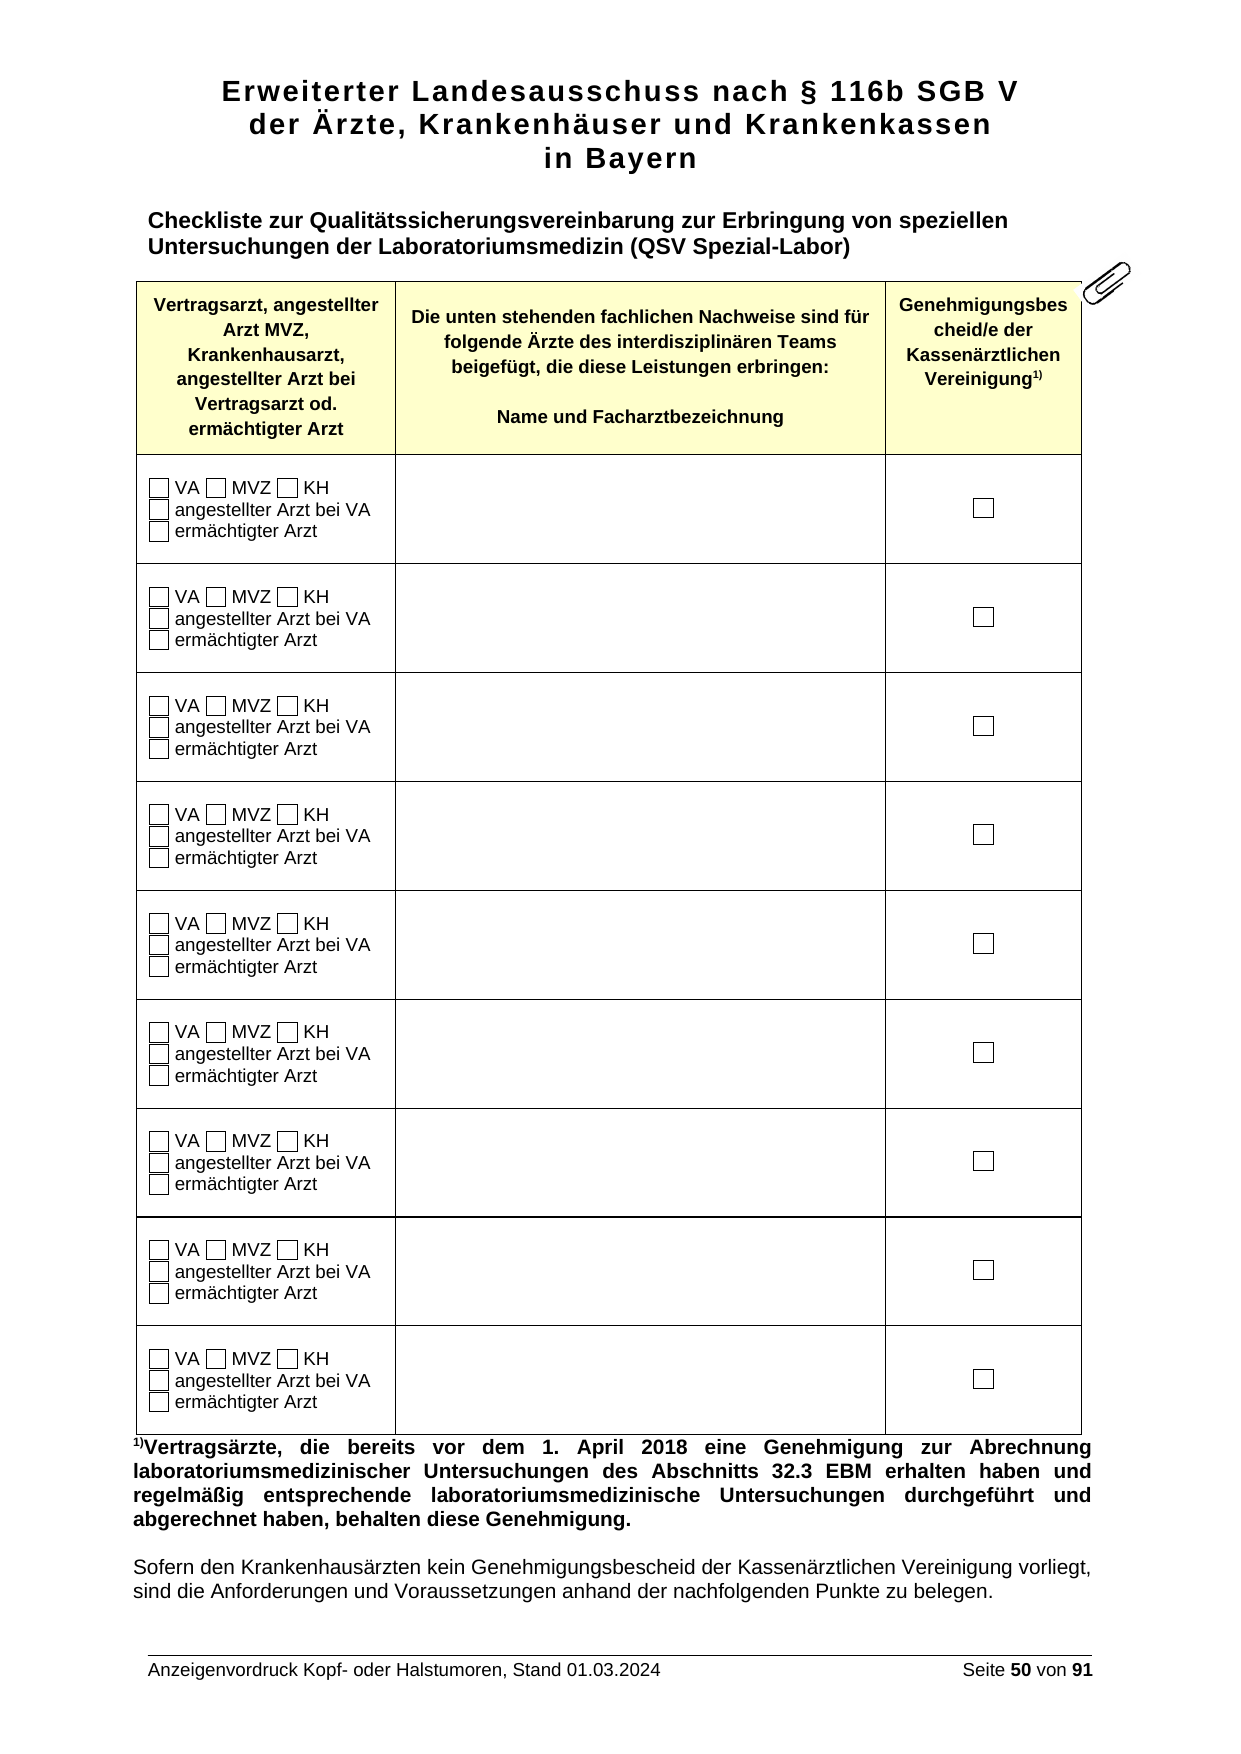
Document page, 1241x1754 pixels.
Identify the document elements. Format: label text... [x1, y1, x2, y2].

table_cell VA MVZ KH angestellter Arzt bei VA ermächtigter Arzt [137, 1000, 395, 1107]
table_cell [886, 1326, 1081, 1434]
table_cell [886, 455, 1081, 563]
table_cell [396, 673, 885, 781]
table_cell VA MVZ KH angestellter Arzt bei VA ermächtigter Arzt [137, 891, 395, 999]
table_cell VA MVZ KH angestellter Arzt bei VA ermächtigter Arzt [137, 1109, 395, 1216]
table_cell [886, 564, 1081, 672]
text Checkliste zur Qualitätssicherungsvereinbarung zur Erbringung von speziellen Untersuchungen der Laboratoriumsmedizin (QSV Spezial-Labor) [148, 207, 1092, 259]
table_cell [886, 1218, 1081, 1325]
table_header Genehmigungsbescheid/e der Kassenärztlichen Vereinigung1) [886, 282, 1081, 454]
table_cell [396, 1326, 885, 1434]
table_cell [886, 782, 1081, 890]
table_header Die unten stehenden fachlichen Nachweise sind für folgende Ärzte des interdisziplinären Teams beigefügt, die diese Leistungen erbringen: Name und Facharztbezeichnung [396, 282, 885, 454]
table_cell [396, 1000, 885, 1107]
table_cell VA MVZ KH angestellter Arzt bei VA ermächtigter Arzt [137, 782, 395, 890]
list Sofern den Krankenhausärzten kein Genehmigungsbescheid der Kassenärztlichen Vereinigung vorliegt, sind die Anforderungen und Voraussetzungen anhand der nachfolgenden Punkte zu belegen. [133, 1555, 1092, 1603]
table_cell [886, 1000, 1081, 1107]
table_cell [396, 782, 885, 890]
table_cell VA MVZ KH angestellter Arzt bei VA ermächtigter Arzt [137, 1218, 395, 1325]
table_cell [396, 564, 885, 672]
table_cell [886, 1109, 1081, 1216]
table_header Vertragsarzt, angestellter Arzt MVZ, Krankenhausarzt, angestellter Arzt bei Vertragsarzt od. ermächtigter Arzt [137, 282, 395, 454]
table_cell [396, 455, 885, 563]
table_cell VA MVZ KH angestellter Arzt bei VA ermächtigter Arzt [137, 564, 395, 672]
table_cell [396, 1218, 885, 1325]
text 1)Vertragsärzte, die bereits vor dem 1. April 2018 eine Genehmigung zur Abrechnung laboratoriumsmedizinischer Untersuchungen des Abschnitts 32.3 EBM erhalten haben und regelmäßig entsprechende laboratoriumsmedizinische Untersuchungen durchgeführt und abgerechnet haben, behalten diese Genehmigung. [133, 1435, 1092, 1531]
table_cell VA MVZ KH angestellter Arzt bei VA ermächtigter Arzt [137, 455, 395, 563]
table_cell VA MVZ KH angestellter Arzt bei VA ermächtigter Arzt [137, 1326, 395, 1434]
table_cell VA MVZ KH angestellter Arzt bei VA ermächtigter Arzt [137, 673, 395, 781]
table_cell [396, 1109, 885, 1216]
table_cell [886, 673, 1081, 781]
table_cell [886, 891, 1081, 999]
table_cell [396, 891, 885, 999]
